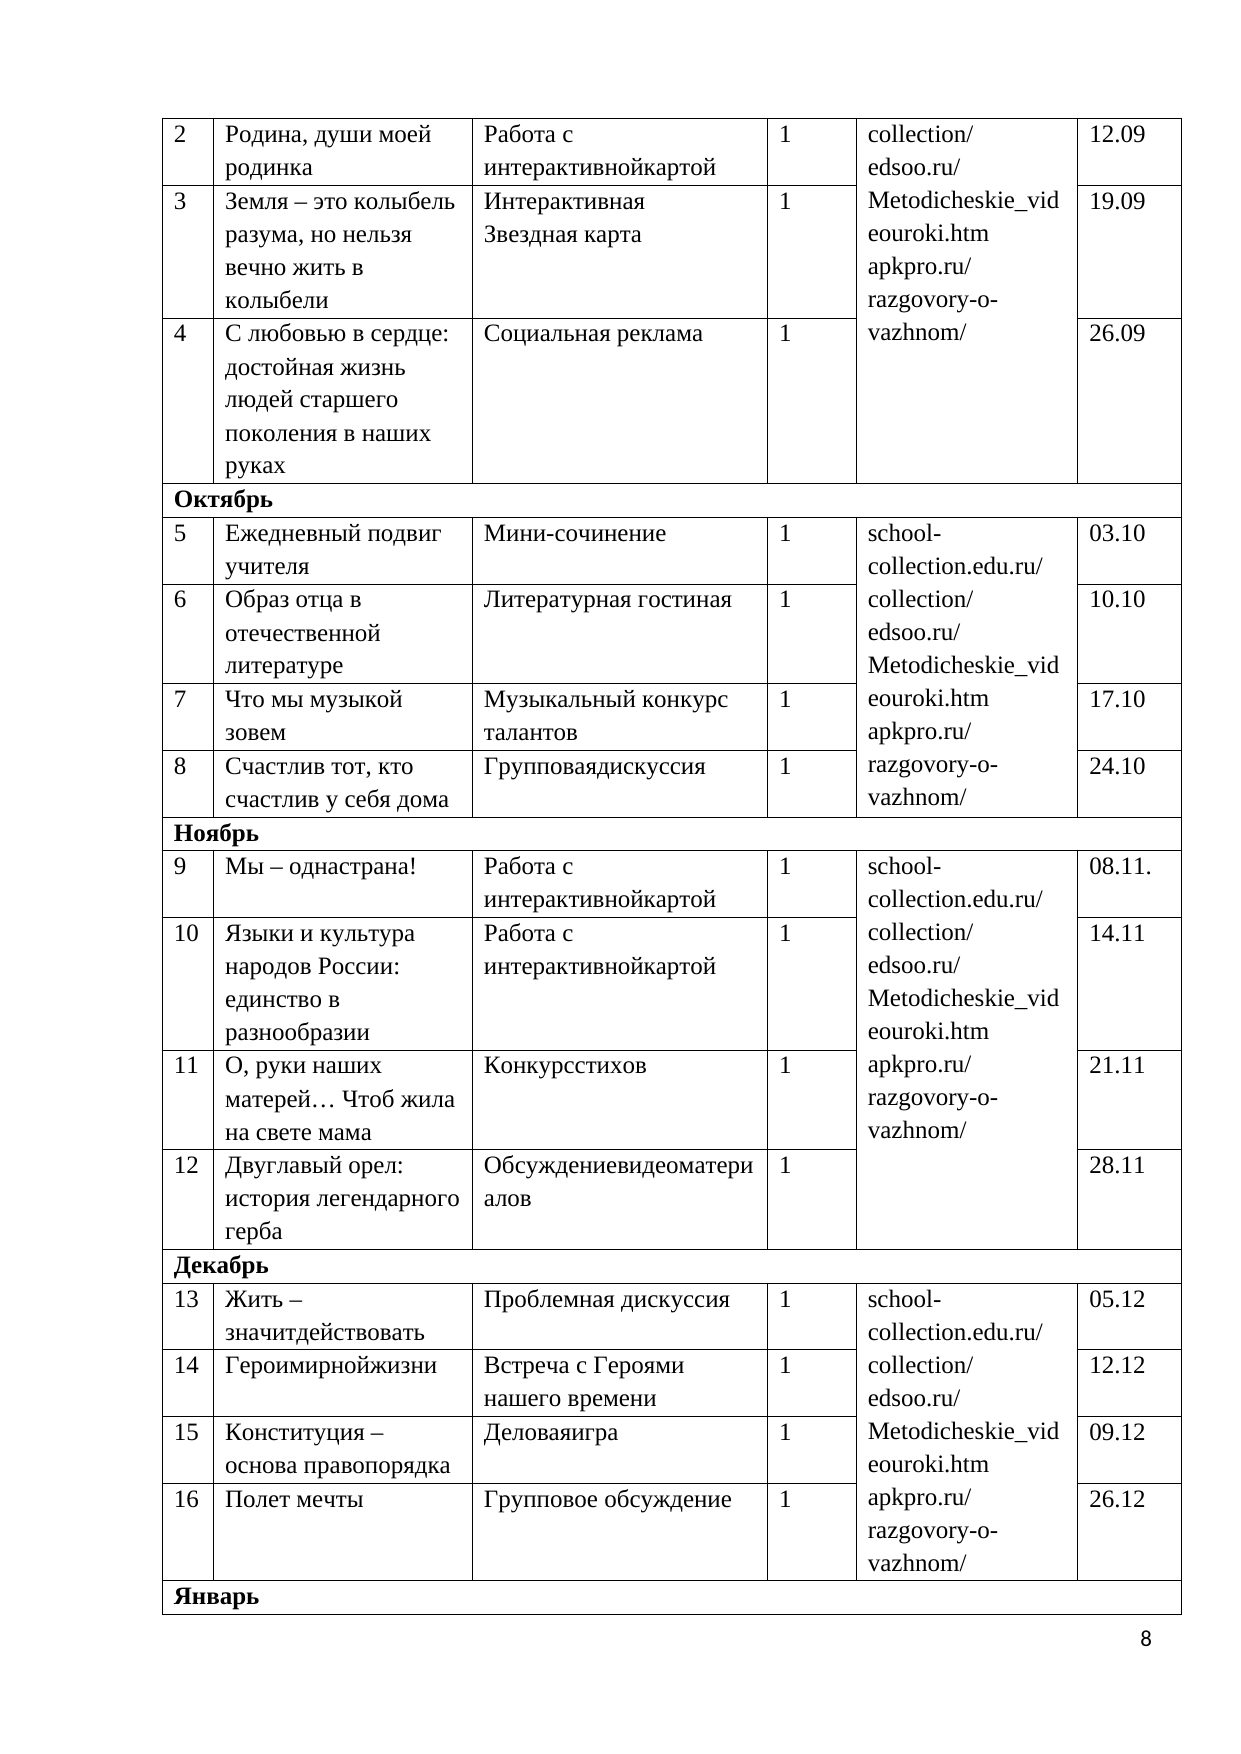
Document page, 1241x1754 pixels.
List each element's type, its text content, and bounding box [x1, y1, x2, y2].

table_cell 1 [768, 1150, 856, 1249]
table_cell 05.12 [1078, 1284, 1181, 1349]
table_cell 1 [768, 751, 856, 817]
table_cell Январь [163, 1581, 1181, 1614]
table_cell 6 [163, 585, 213, 683]
table_cell 3 [163, 186, 213, 317]
table_cell Ноябрь [163, 818, 1181, 850]
table_cell 15 [163, 1417, 213, 1483]
table_cell О, руки наших матерей… Чтоб жила на свете мама [214, 1051, 472, 1149]
table_cell Конкурсстихов [473, 1051, 767, 1149]
table_cell Октябрь [163, 484, 1181, 517]
table_cell Счастлив тот, кто счастлив у себя дома [214, 751, 472, 817]
table_cell 1 [768, 918, 856, 1049]
table_cell Родина, души моей родинка [214, 119, 472, 185]
table_cell Мини-сочинение [473, 518, 767, 583]
table_cell Групповаядискуссия [473, 751, 767, 817]
table_cell Интерактивная Звездная карта [473, 186, 767, 317]
table_cell 21.11 [1078, 1051, 1181, 1149]
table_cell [857, 119, 1077, 483]
table_cell Работа с интерактивнойкартой [473, 119, 767, 185]
table_cell Деловаяигра [473, 1417, 767, 1483]
table_cell 7 [163, 684, 213, 750]
table_cell school-collection.edu.ru/collection/ edsoo.ru/Metodicheskie_videouroki.htm apkpro.ru/razgovory-o-vazhnom/ [857, 518, 1077, 817]
table_cell 2 [163, 119, 213, 185]
table_cell 14.11 [1078, 918, 1181, 1049]
table_cell Литературная гостиная [473, 585, 767, 683]
table_cell 1 [768, 518, 856, 583]
table_cell 12 [163, 1150, 213, 1249]
table_cell 17.10 [1078, 684, 1181, 750]
table_cell Полет мечты [214, 1484, 472, 1580]
table_cell Образ отца в отечественной литературе [214, 585, 472, 683]
table_cell Земля – это колыбель разума, но нельзя вечно жить в колыбели [214, 186, 472, 317]
table_cell 08.11. [1078, 851, 1181, 917]
table_cell Что мы музыкой зовем [214, 684, 472, 750]
table_cell 1 [768, 851, 856, 917]
table_cell 10 [163, 918, 213, 1049]
table_cell Мы – однастрана! [214, 851, 472, 917]
table_cell Встреча с Героями нашего времени [473, 1350, 767, 1416]
table_cell 1 [768, 119, 856, 185]
table_cell Социальная реклама [473, 319, 767, 483]
table_cell 19.09 [1078, 186, 1181, 317]
table_cell 8 [163, 751, 213, 817]
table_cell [857, 1284, 1077, 1580]
table_cell 09.12 [1078, 1417, 1181, 1483]
table_cell 5 [163, 518, 213, 583]
table_cell 1 [768, 186, 856, 317]
table_cell 1 [768, 585, 856, 683]
table_cell Конституция – основа правопорядка [214, 1417, 472, 1483]
table_cell 12.12 [1078, 1350, 1181, 1416]
table_cell 1 [768, 1484, 856, 1580]
table_cell 26.12 [1078, 1484, 1181, 1580]
table_cell 24.10 [1078, 751, 1181, 817]
table_cell 13 [163, 1284, 213, 1349]
table_cell Двуглавый орел: история легендарного герба [214, 1150, 472, 1249]
table_cell 26.09 [1078, 319, 1181, 483]
table_cell Групповое обсуждение [473, 1484, 767, 1580]
table_cell school-collection.edu.ru/collection/ edsoo.ru/Metodicheskie_videouroki.htm apkpro.ru/razgovory-o-vazhnom/ [857, 851, 1077, 1249]
table_cell С любовью в сердце: достойная жизнь людей старшего поколения в наших руках [214, 319, 472, 483]
table_cell 1 [768, 1350, 856, 1416]
table_cell 14 [163, 1350, 213, 1416]
table_cell 1 [768, 684, 856, 750]
table_cell 1 [768, 1417, 856, 1483]
table_cell 1 [768, 1284, 856, 1349]
table_cell Жить – значитдействовать [214, 1284, 472, 1349]
table_cell Проблемная дискуссия [473, 1284, 767, 1349]
table_cell 28.11 [1078, 1150, 1181, 1249]
table_cell Ежедневный подвиг учителя [214, 518, 472, 583]
table_cell Героимирнойжизни [214, 1350, 472, 1416]
table_cell 4 [163, 319, 213, 483]
table_cell 03.10 [1078, 518, 1181, 583]
table_cell Декабрь [163, 1250, 1181, 1283]
table_cell 9 [163, 851, 213, 917]
table_cell 16 [163, 1484, 213, 1580]
table_cell Музыкальный конкурс талантов [473, 684, 767, 750]
table_cell 1 [768, 1051, 856, 1149]
table_cell Обсуждениевидеоматериалов [473, 1150, 767, 1249]
table_cell 1 [768, 319, 856, 483]
table_cell Языки и культура народов России: единство в разнообразии [214, 918, 472, 1049]
table_cell Работа с интерактивнойкартой [473, 918, 767, 1049]
table_cell 12.09 [1078, 119, 1181, 185]
table_cell 11 [163, 1051, 213, 1149]
table_cell Работа с интерактивнойкартой [473, 851, 767, 917]
table_cell 10.10 [1078, 585, 1181, 683]
